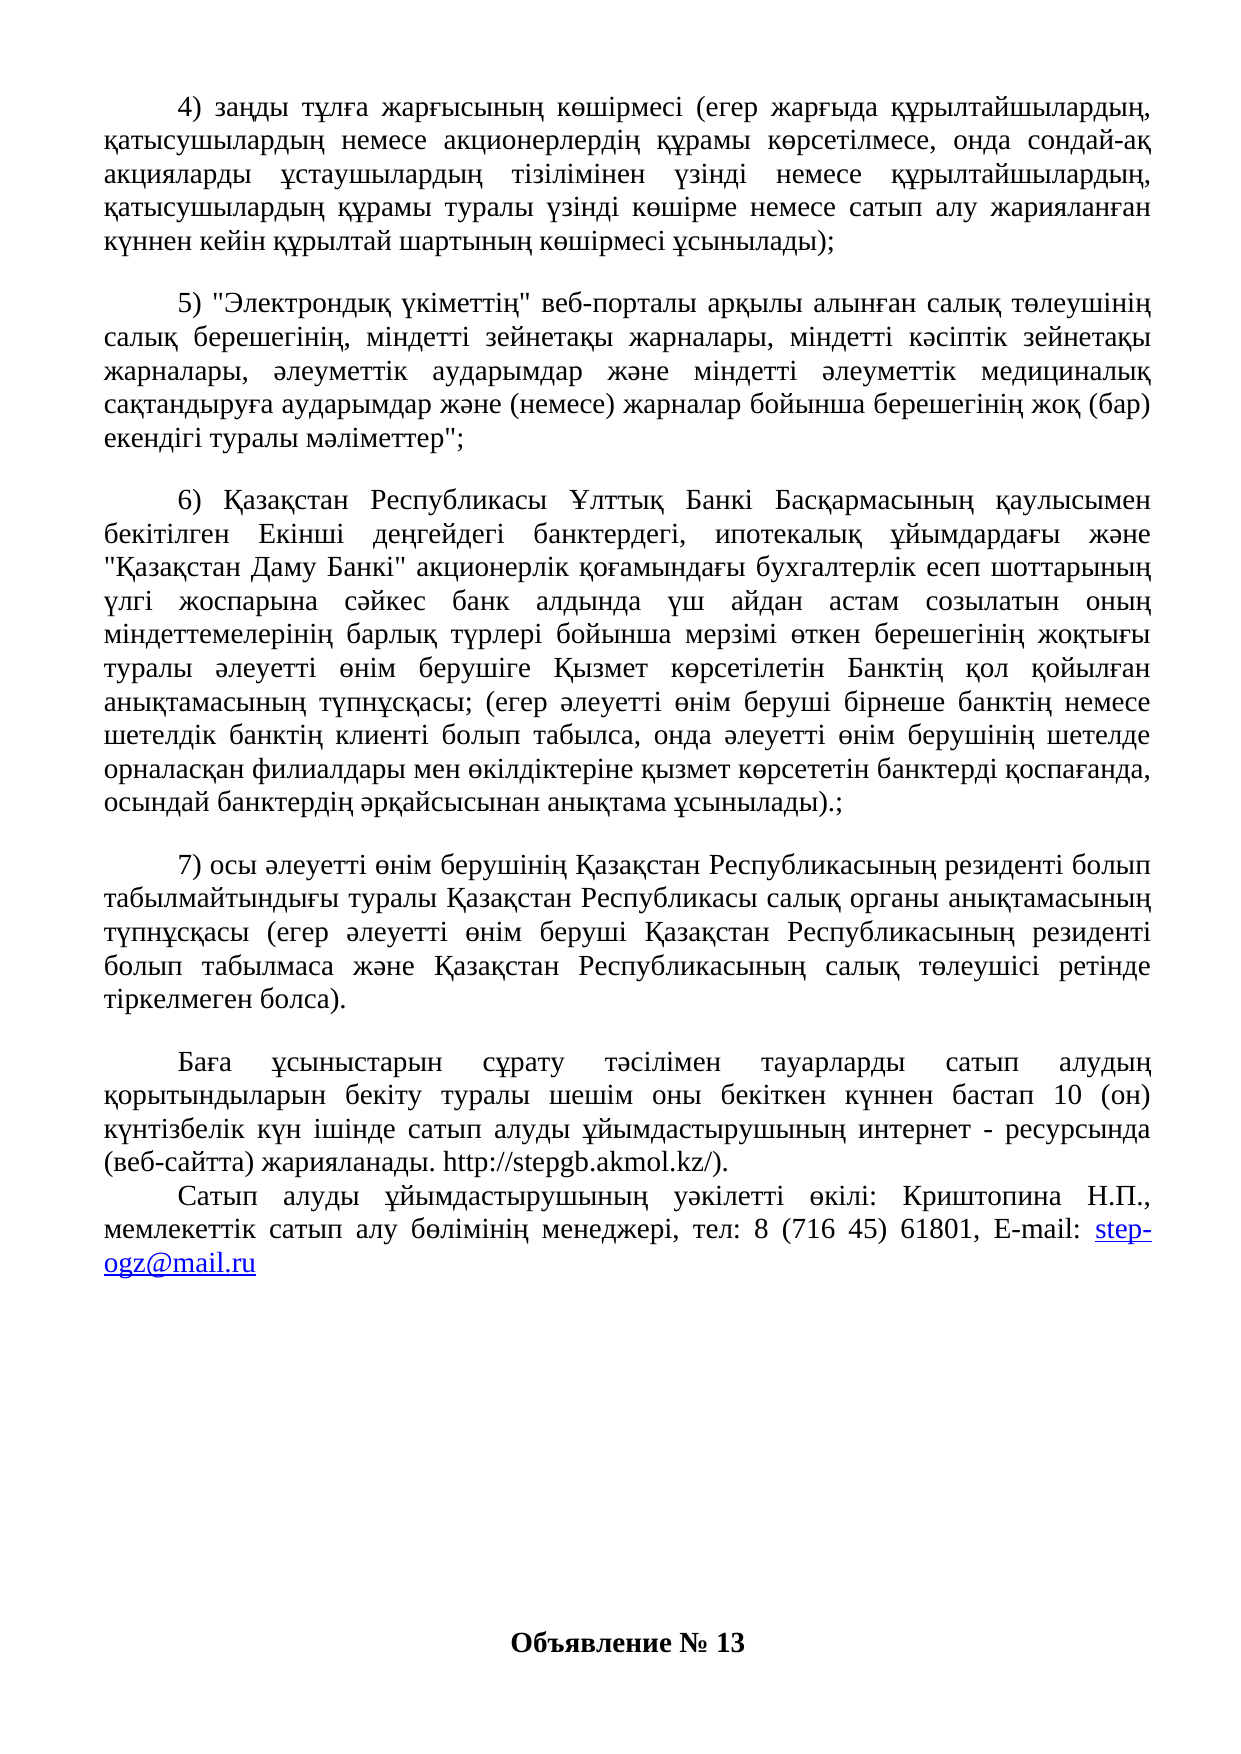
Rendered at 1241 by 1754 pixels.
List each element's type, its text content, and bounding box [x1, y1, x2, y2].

text Объявление № 13 [103, 1626, 1152, 1659]
text 7) осы әлеуетті өнім берушінің Қазақстан Республикасының резиденті болып табылмайтындығы туралы Қазақстан Республикасы салық органы анықтамасының түпнұсқасы (егер әлеуетті өнім беруші Қазақстан Республикасының резиденті болып табылмаса және Қазақстан Республикасының салық төлеушісі ретінде тіркелмеген болса). [103, 847, 1152, 1015]
text 6) Қазақстан Республикасы Ұлттық Банкі Басқармасының қаулысымен бекітілген Екінші деңгейдегі банктердегі, ипотекалық ұйымдардағы және "Қазақстан Даму Банкі" акционерлік қоғамындағы бухгалтерлік есеп шоттарының үлгі жоспарына сәйкес банк алдында үш айдан астам созылатын оның міндеттемелерінің барлық түрлері бойынша мерзімі өткен берешегінің жоқтығы туралы әлеуетті өнім берушіге Қызмет көрсетілетін Банктің қол қойылған анықтамасының түпнұсқасы; (егер әлеуетті өнім беруші бірнеше банктің немесе шетелдік банктің клиенті болып табылса, онда әлеуетті өнім берушінің шетелде орналасқан филиалдары мен өкілдіктеріне қызмет көрсететін банктерді қоспағанда, осындай банктердің әрқайсысынан анықтама ұсынылады).; [103, 482, 1152, 818]
text Сатып алуды ұйымдастырушының уәкілетті өкілі: Криштопина Н.П., мемлекеттік сатып алу бөлімінің менеджері, тел: 8 (716 45) 61801, E-mail: step-ogz@mail.ru [103, 1178, 1152, 1279]
text Баға ұсыныстарын сұрату тәсілімен тауарларды сатып алудың қорытындыларын бекіту туралы шешім оны бекіткен күннен бастап 10 (он) күнтізбелік күн ішінде сатып алуды ұйымдастырушының интернет - ресурсында (веб-сайтта) жарияланады. http://stepgb.akmol.kz/). [103, 1044, 1152, 1178]
text 4) заңды тұлға жарғысының көшірмесі (егер жарғыда құрылтайшылардың, қатысушылардың немесе акционерлердің құрамы көрсетілмесе, онда сондай-ақ акцияларды ұстаушылардың тізілімінен үзінді немесе құрылтайшылардың, қатысушылардың құрамы туралы үзінді көшірме немесе сатып алу жарияланған күннен кейін құрылтай шартының көшірмесі ұсынылады); [103, 89, 1152, 256]
text 5) "Электрондық үкіметтің" веб-порталы арқылы алынған салық төлеушінің салық берешегінің, міндетті зейнетақы жарналары, міндетті кәсіптік зейнетақы жарналары, әлеуметтік аударымдар және міндетті әлеуметтік медициналық сақтандыруға аударымдар және (немесе) жарналар бойынша берешегінің жоқ (бар) екендігі туралы мәліметтер"; [103, 286, 1152, 453]
